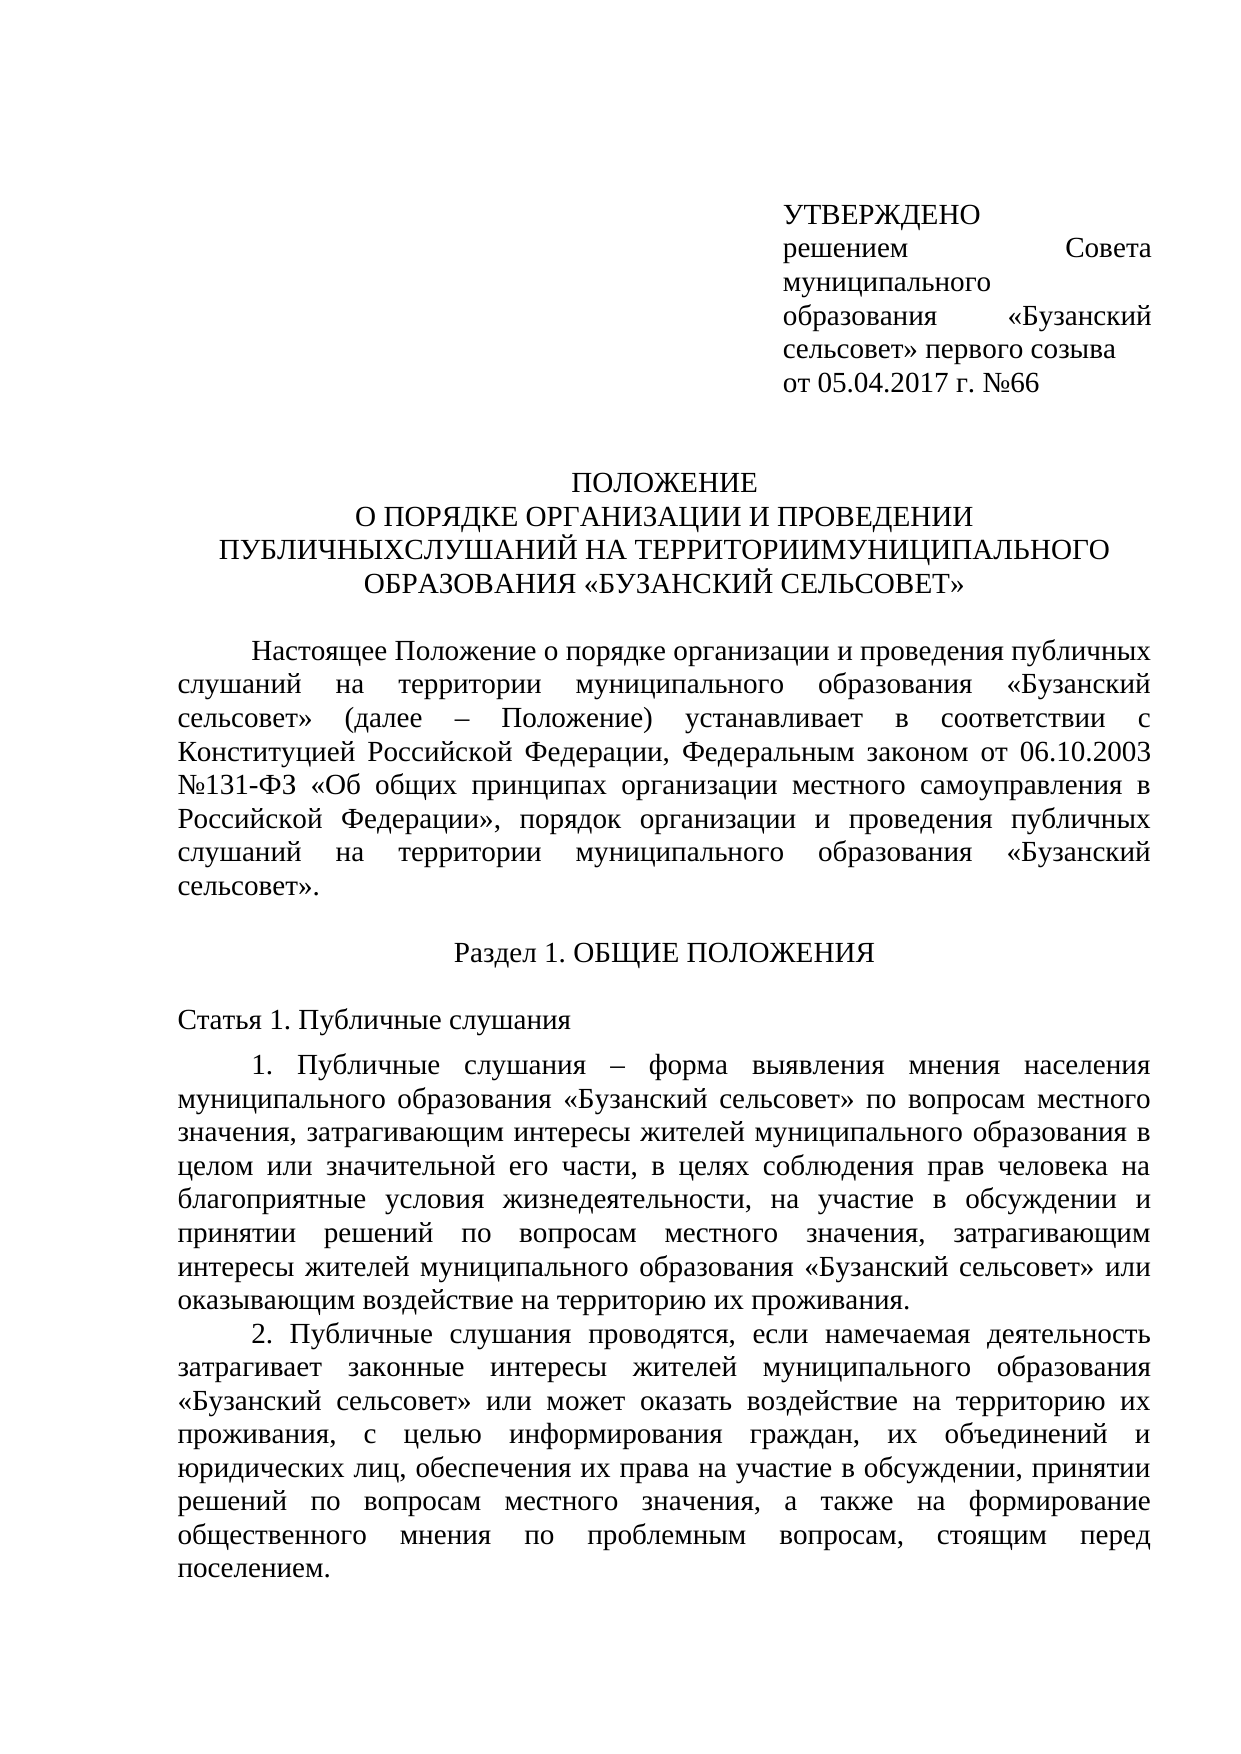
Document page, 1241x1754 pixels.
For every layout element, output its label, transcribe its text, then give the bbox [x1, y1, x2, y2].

text решением Совета муниципального образования «Бузанский сельсовет» первого созыва [783, 231, 1152, 365]
text УТВЕРЖДЕНО [783, 197, 1152, 231]
text Раздел 1. ОБЩИЕ ПОЛОЖЕНИЯ [177, 935, 1152, 968]
text О ПОРЯДКЕ ОРГАНИЗАЦИИ И ПРОВЕДЕНИИ ПУБЛИЧНЫХСЛУШАНИЙ НА ТЕРРИТОРИИМУНИЦИПАЛЬНОГО ОБРАЗОВАНИЯ «БУЗАНСКИЙ СЕЛЬСОВЕТ» [177, 499, 1152, 599]
text Статья 1. Публичные слушания [177, 1002, 1152, 1036]
text 1. Публичные слушания – форма выявления мнения населения муниципального образования «Бузанский сельсовет» по вопросам местного значения, затрагивающим интересы жителей муниципального образования в целом или значительной его части, в целях соблюдения прав человека на благоприятные условия жизнедеятельности, на участие в обсуждении и принятии решений по вопросам местного значения, затрагивающим интересы жителей муниципального образования «Бузанский сельсовет» или оказывающим воздействие на территорию их проживания. [177, 1047, 1152, 1316]
text 2. Публичные слушания проводятся, если намечаемая деятельность затрагивает законные интересы жителей муниципального образования «Бузанский сельсовет» или может оказать воздействие на территорию их проживания, с целью информирования граждан, их объединений и юридических лиц, обеспечения их права на участие в обсуждении, принятии решений по вопросам местного значения, а также на формирование общественного мнения по проблемным вопросам, стоящим перед поселением. [177, 1316, 1152, 1584]
text ПОЛОЖЕНИЕ [177, 465, 1152, 499]
text от 05.04.2017 г. №66 [783, 365, 1152, 398]
text Настоящее Положение о порядке организации и проведения публичных слушаний на территории муниципального образования «Бузанский сельсовет» (далее – Положение) устанавливает в соответствии с Конституцией Российской Федерации, Федеральным законом от 06.10.2003 №131-ФЗ «Об общих принципах организации местного самоуправления в Российской Федерации», порядок организации и проведения публичных слушаний на территории муниципального образования «Бузанский сельсовет». [177, 633, 1152, 901]
